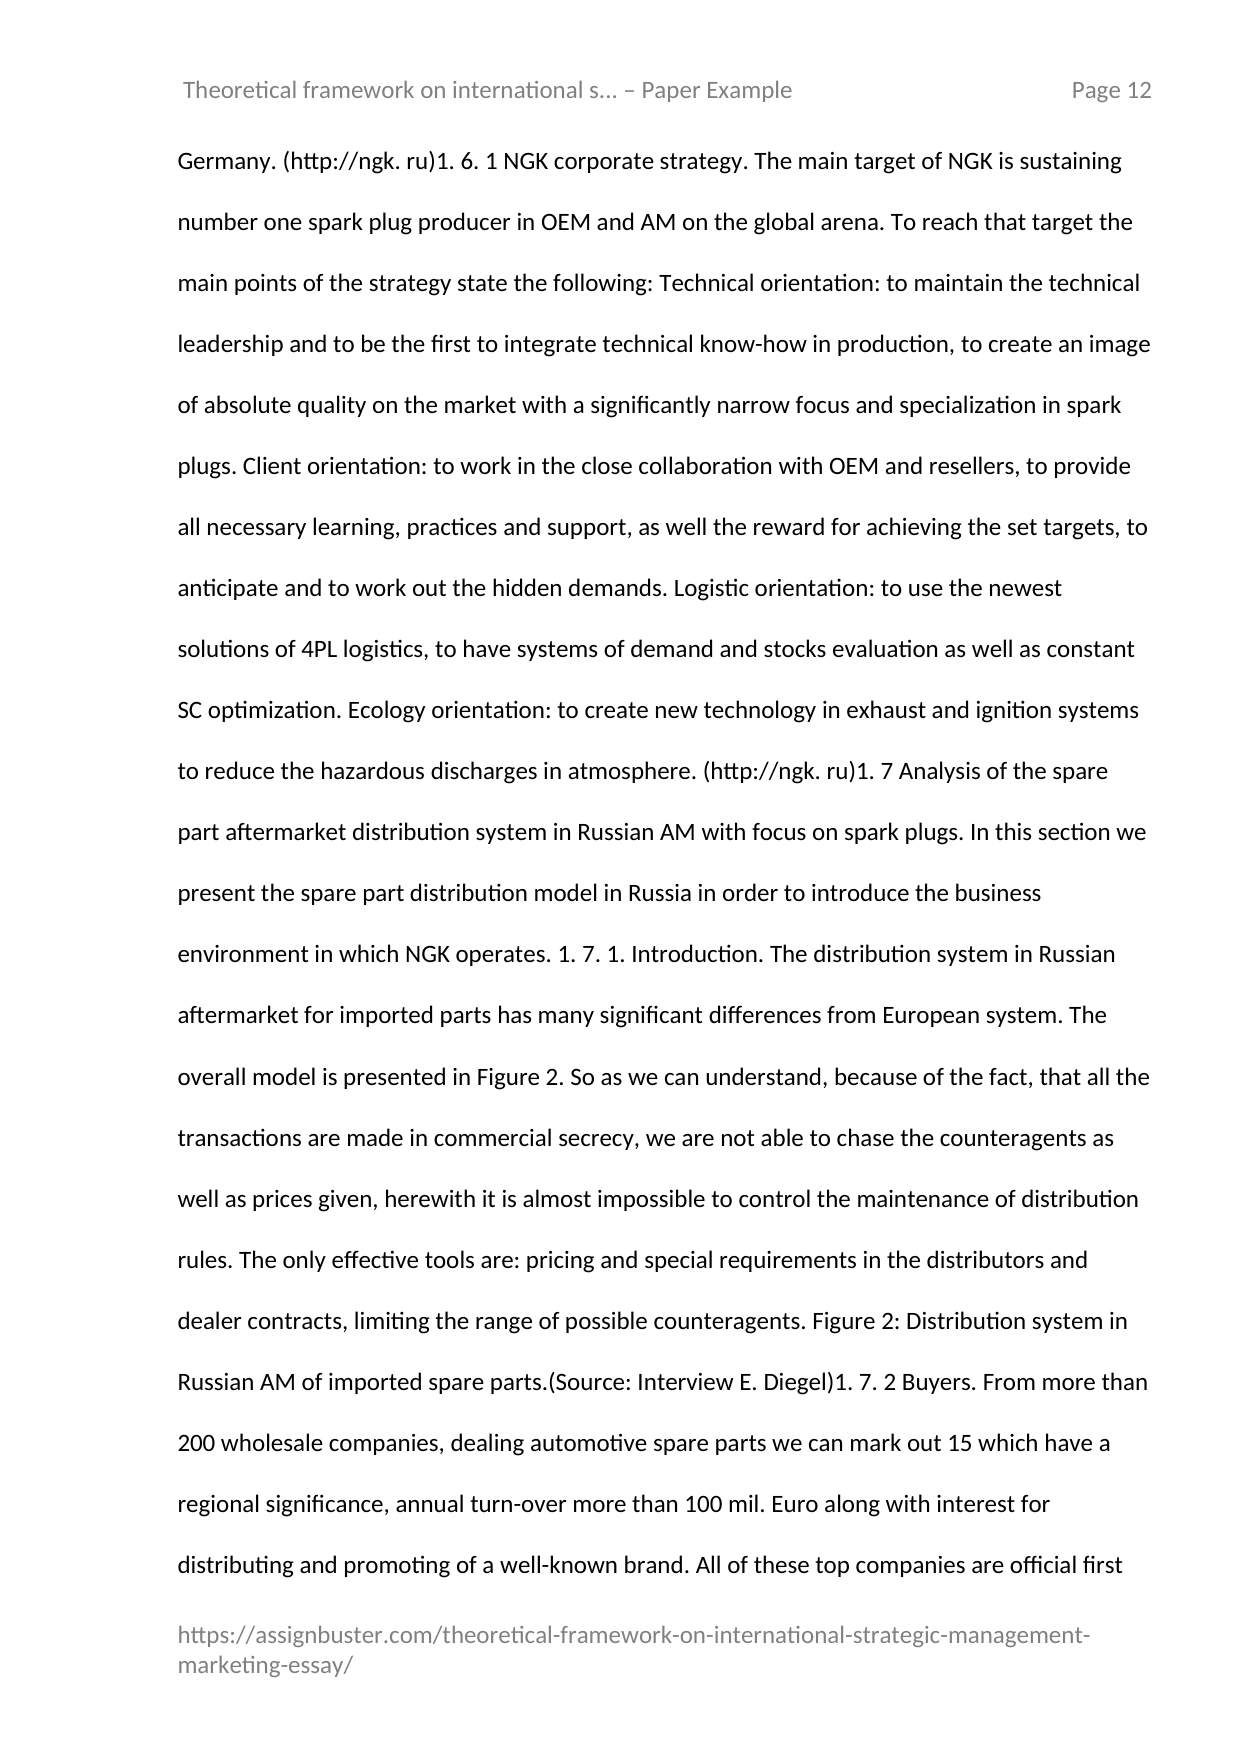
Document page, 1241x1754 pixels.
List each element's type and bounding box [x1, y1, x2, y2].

text [177, 145, 1152, 1579]
